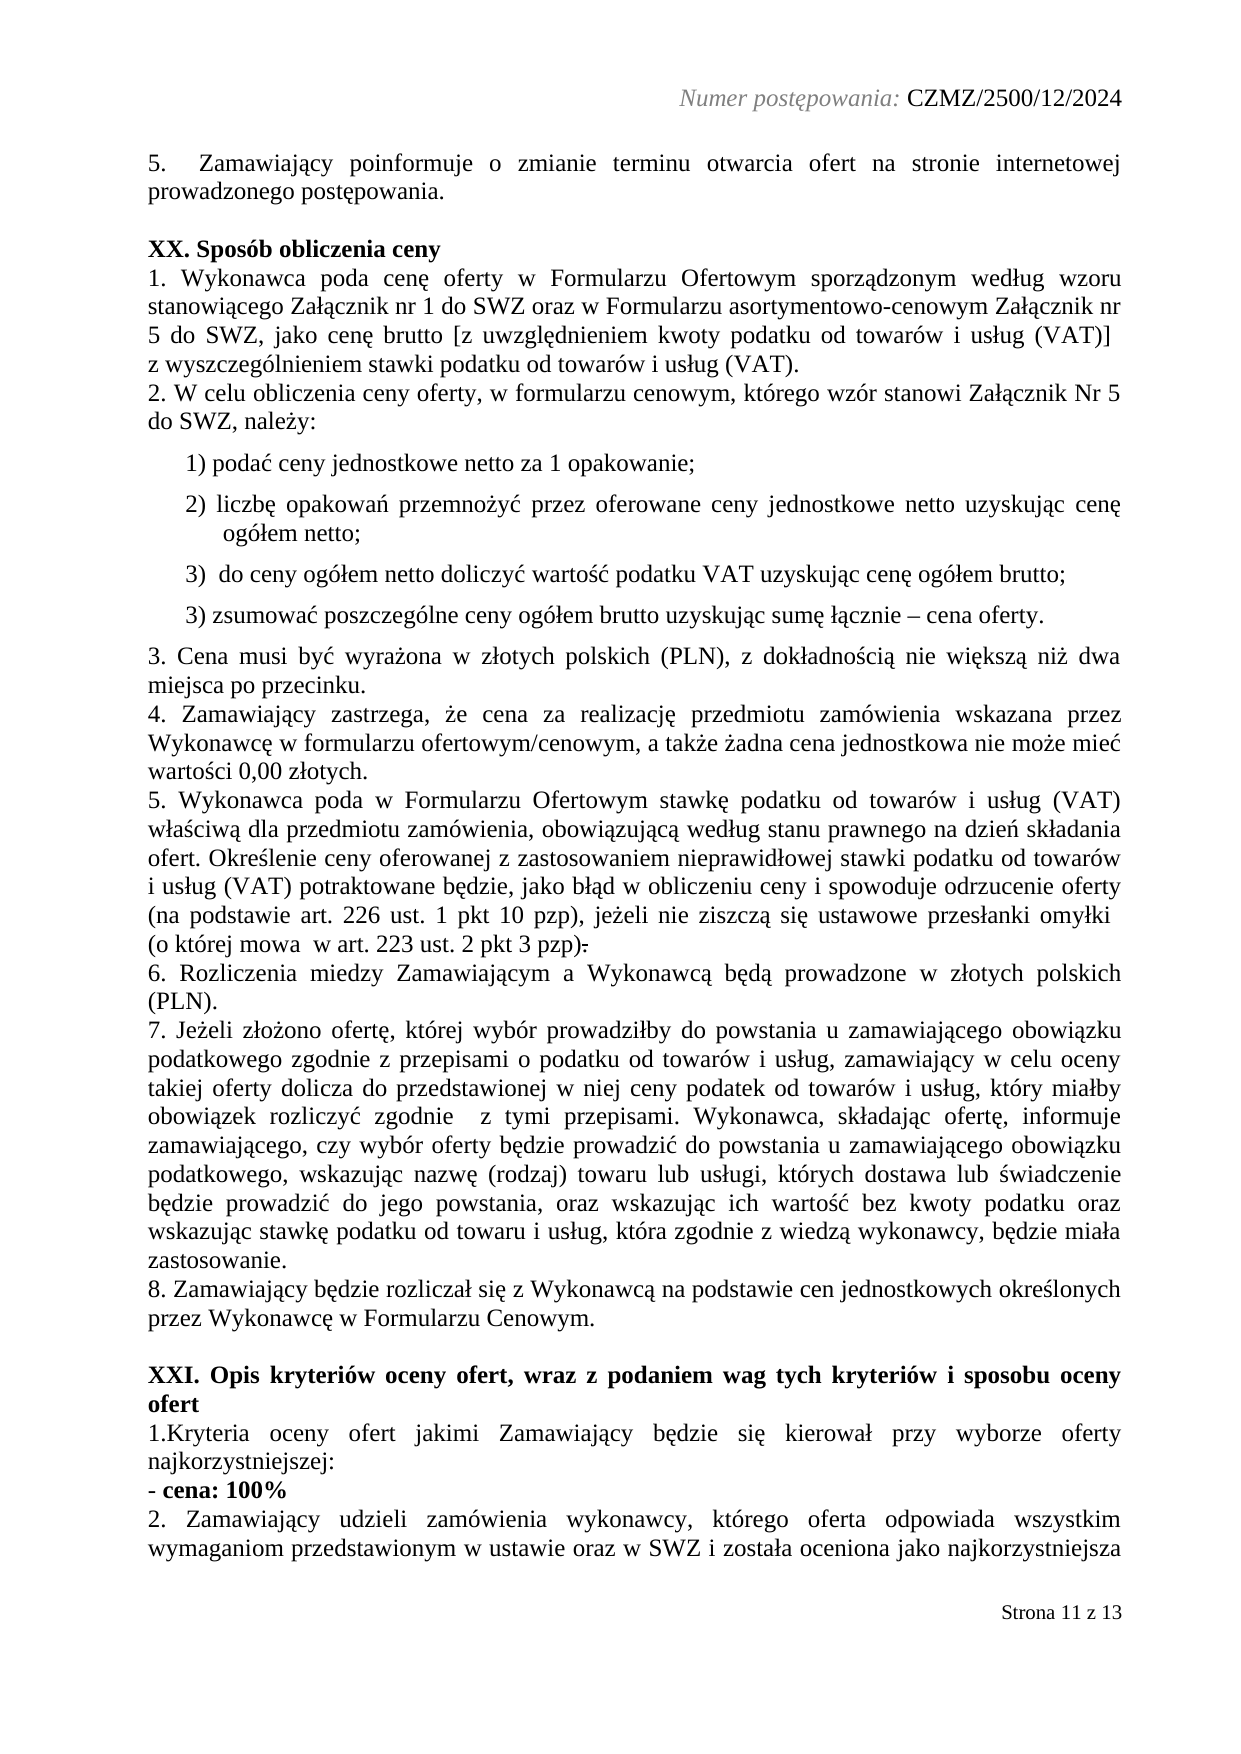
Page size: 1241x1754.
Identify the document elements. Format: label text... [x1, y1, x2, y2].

text 6. Rozliczenia miedzy Zamawiającym a Wykonawcą będą prowadzone w złotych polskich (PLN). [148, 958, 1122, 1015]
text 5. Wykonawca poda w Formularzu Ofertowym stawkę podatku od towarów i usług (VAT) właściwą dla przedmiotu zamówienia, obowiązującą według stanu prawnego na dzień składania ofert. Określenie ceny oferowanej z zastosowaniem nieprawidłowej stawki podatku od towarów i usług (VAT) potraktowane będzie, jako błąd w obliczeniu ceny i spowoduje odrzucenie oferty (na podstawie art. 226 ust. 1 pkt 10 pzp), jeżeli nie ziszczą się ustawowe przesłanki omyłki (o której mowa w art. 223 ust. 2 pkt 3 pzp). [148, 785, 1122, 958]
text XX. Sposób obliczenia ceny [148, 234, 1122, 263]
text 3) zsumować poszczególne ceny ogółem brutto uzyskując sumę łącznie – cena oferty. [185, 600, 1122, 629]
text 5. Zamawiający poinformuje o zmianie terminu otwarcia ofert na stronie internetowej prowadzonego postępowania. [148, 148, 1122, 205]
text - cena: 100% [148, 1475, 1122, 1504]
text 2) liczbę opakowań przemnożyć przez oferowane ceny jednostkowe netto uzyskując cenę ogółem netto; [185, 489, 1122, 546]
text 3) do ceny ogółem netto doliczyć wartość podatku VAT uzyskując cenę ogółem brutto; [185, 559, 1122, 588]
text 4. Zamawiający zastrzega, że cena za realizację przedmiotu zamówienia wskazana przez Wykonawcę w formularzu ofertowym/cenowym, a także żadna cena jednostkowa nie może mieć wartości 0,00 złotych. [148, 699, 1122, 785]
text 1. Wykonawca poda cenę oferty w Formularzu Ofertowym sporządzonym według wzoru stanowiącego Załącznik nr 1 do SWZ oraz w Formularzu asortymentowo-cenowym Załącznik nr 5 do SWZ, jako cenę brutto [z uwzględnieniem kwoty podatku od towarów i usług (VAT)] z wyszczególnieniem stawki podatku od towarów i usług (VAT). [148, 263, 1122, 378]
text 2. W celu obliczenia ceny oferty, w formularzu cenowym, którego wzór stanowi Załącznik Nr 5 do SWZ, należy: [148, 378, 1122, 435]
text 7. Jeżeli złożono ofertę, której wybór prowadziłby do powstania u zamawiającego obowiązku podatkowego zgodnie z przepisami o podatku od towarów i usług, zamawiający w celu oceny takiej oferty dolicza do przedstawionej w niej ceny podatek od towarów i usług, który miałby obowiązek rozliczyć zgodnie z tymi przepisami. Wykonawca, składając ofertę, informuje zamawiającego, czy wybór oferty będzie prowadzić do powstania u zamawiającego obowiązku podatkowego, wskazując nazwę (rodzaj) towaru lub usługi, których dostawa lub świadczenie będzie prowadzić do jego powstania, oraz wskazując ich wartość bez kwoty podatku oraz wskazując stawkę podatku od towaru i usług, która zgodnie z wiedzą wykonawcy, będzie miała zastosowanie. [148, 1015, 1122, 1274]
text 1) podać ceny jednostkowe netto za 1 opakowanie; [185, 448, 1122, 476]
text 3. Cena musi być wyrażona w złotych polskich (PLN), z dokładnością nie większą niż dwa miejsca po przecinku. [148, 641, 1122, 699]
text 1.Kryteria oceny ofert jakimi Zamawiający będzie się kierował przy wyborze oferty najkorzystniejszej: [148, 1418, 1122, 1475]
text 8. Zamawiający będzie rozliczał się z Wykonawcą na podstawie cen jednostkowych określonych przez Wykonawcę w Formularzu Cenowym. [148, 1274, 1122, 1331]
text XXI. Opis kryteriów oceny ofert, wraz z podaniem wag tych kryteriów i sposobu oceny ofert [148, 1360, 1122, 1418]
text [148, 1504, 1122, 1561]
